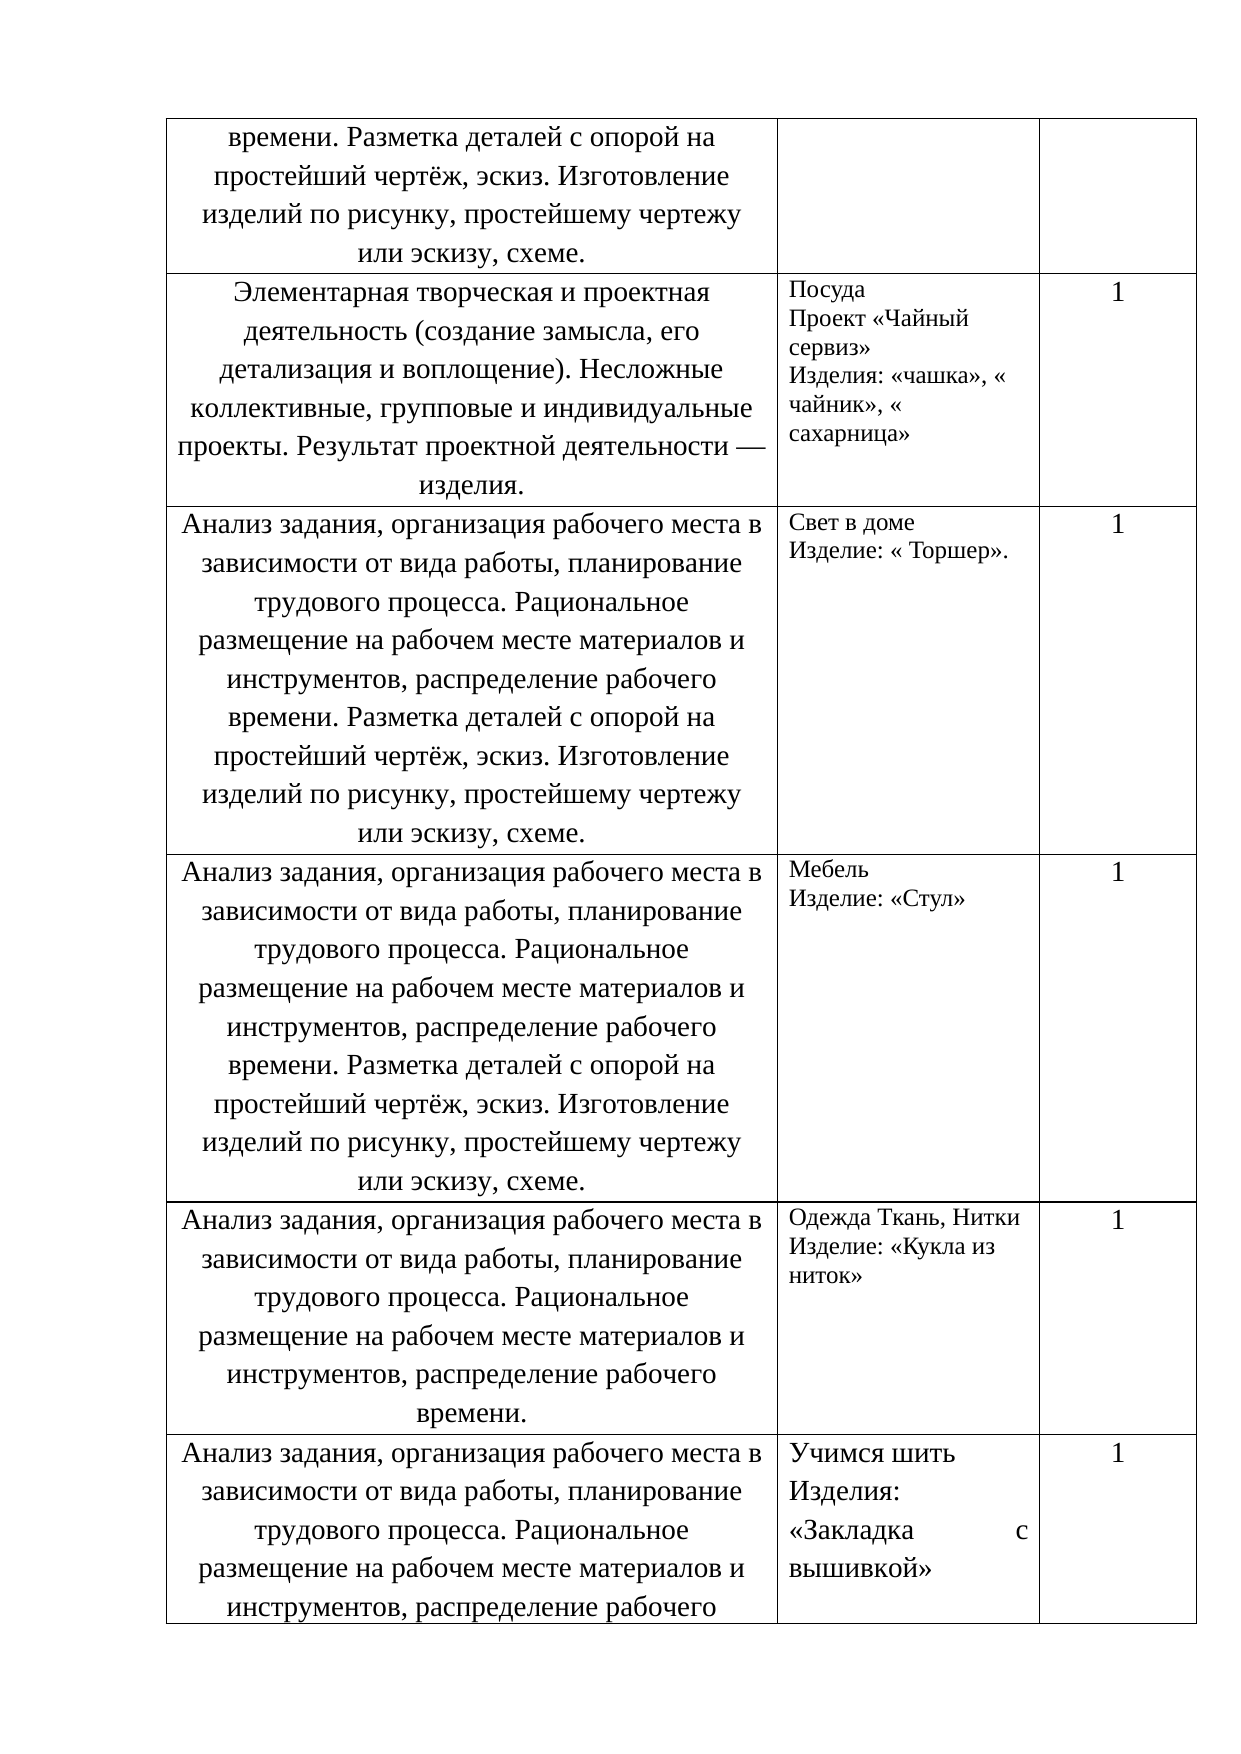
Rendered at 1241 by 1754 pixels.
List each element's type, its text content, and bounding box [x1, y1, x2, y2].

table_cell Элементарная творческая и проектная деятельность (создание замысла, его детализация и воплощение). Несложные коллективные, групповые и индивидуальные проекты. Результат проектной деятельности — изделия. [167, 274, 777, 506]
table_cell 1 [1040, 119, 1196, 273]
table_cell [778, 1435, 1039, 1622]
table_cell 1 [1040, 274, 1196, 506]
table_cell 1 [1040, 507, 1196, 853]
table_cell Свет в доме Изделие: « Торшер». [778, 507, 1039, 853]
table_cell Одежда Ткань, Нитки Изделие: «Кукла из ниток» [778, 1203, 1039, 1434]
table_cell 1 [1040, 855, 1196, 1201]
table_cell 1 [1040, 1435, 1196, 1622]
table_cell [167, 119, 777, 273]
table_cell Мебель Изделие: «Стул» [778, 855, 1039, 1201]
table_cell 1 [1040, 1203, 1196, 1434]
table_cell Посуда Проект «Чайный сервиз» Изделия: «чашка», « чайник», « сахарница» [778, 274, 1039, 506]
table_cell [778, 119, 1039, 273]
table_cell Анализ задания, организация рабочего места в зависимости от вида работы, планирование трудового процесса. Рациональное размещение на рабочем месте материалов и инструментов, распределение рабочего времени. [167, 1203, 777, 1434]
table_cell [167, 1435, 777, 1622]
